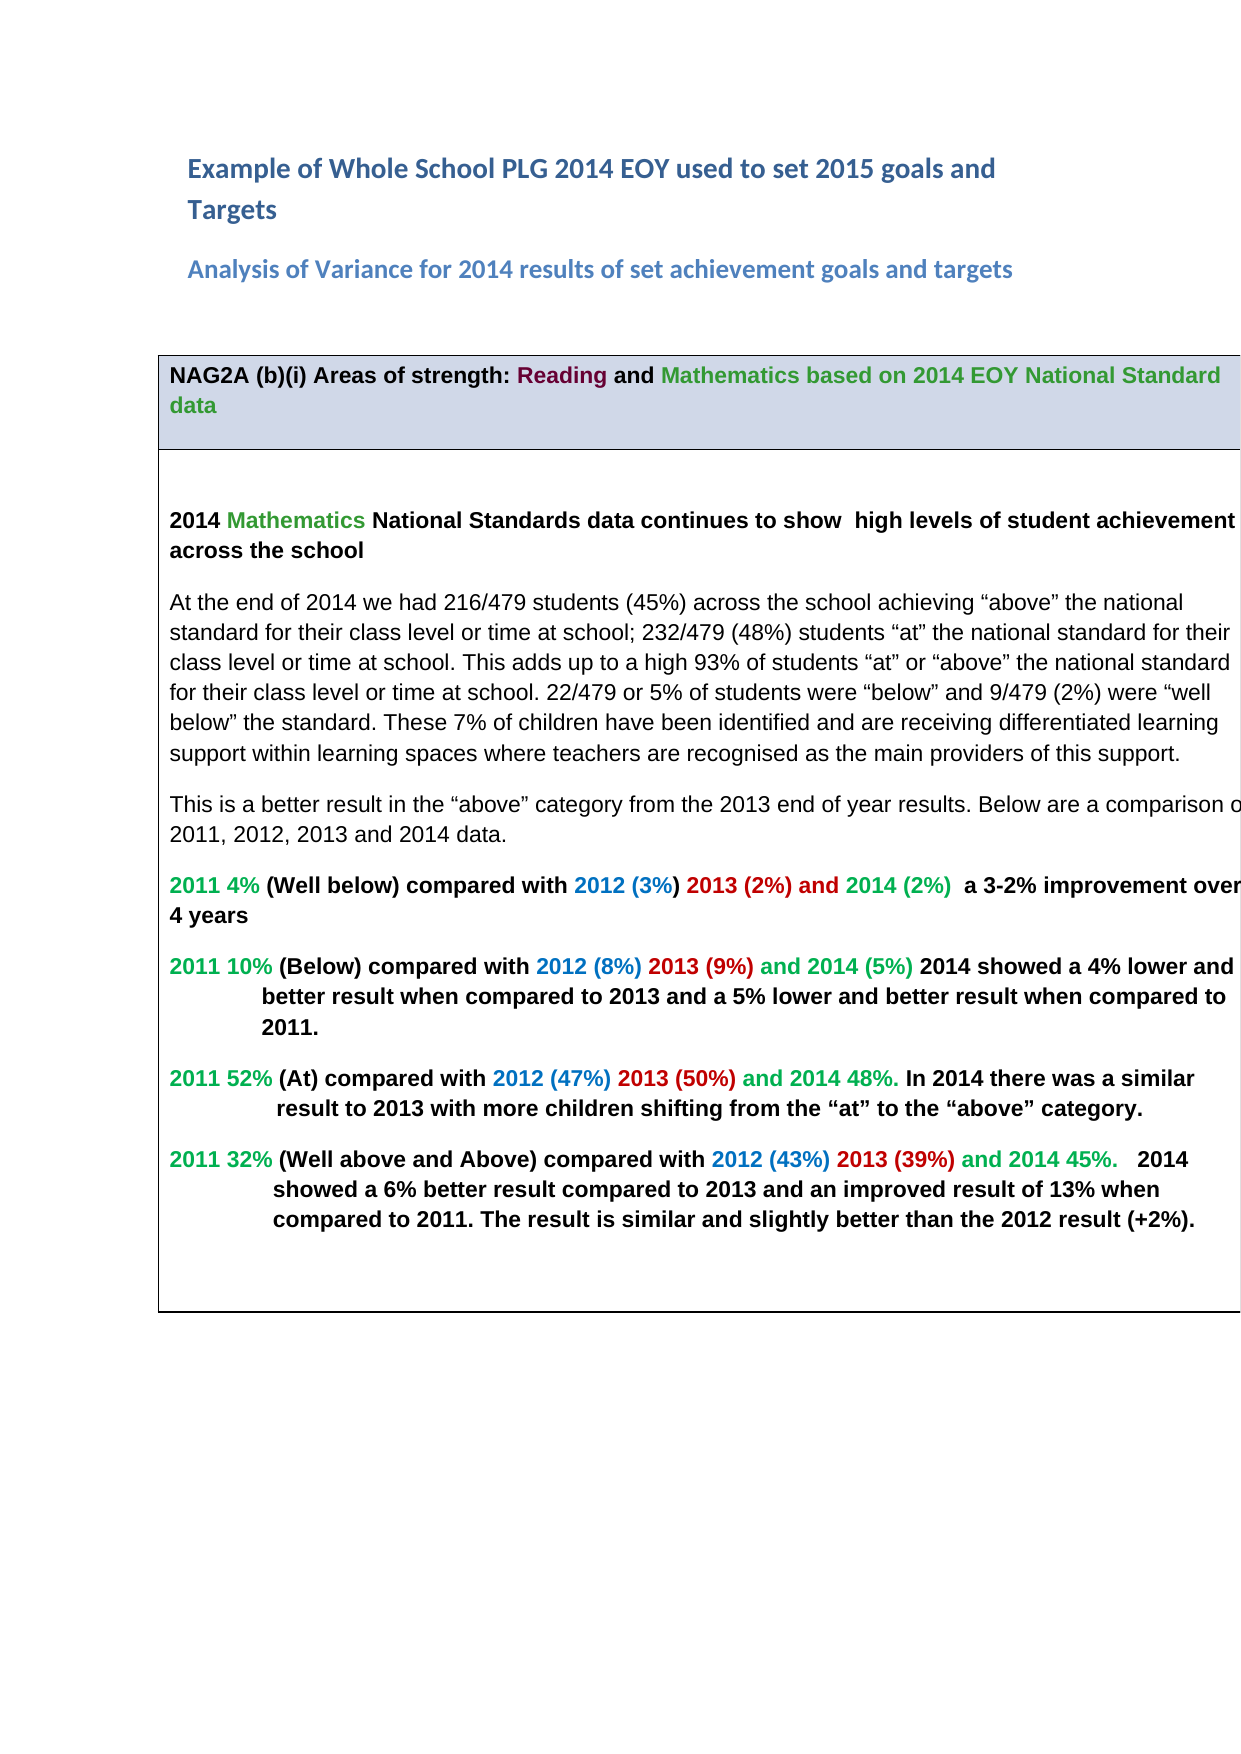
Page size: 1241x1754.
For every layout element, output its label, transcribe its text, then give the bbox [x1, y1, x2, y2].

subtitle Example of Whole School PLG 2014 EOY used to set 2015 goals and Targets [187, 150, 1053, 227]
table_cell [159, 450, 1240, 1311]
subtitle Analysis of Variance for 2014 results of set achievement goals and targets [187, 253, 1053, 286]
table_header NAG2A (b)(i) Areas of strength: Reading and Mathematics based on 2014 EOY National Standard data [159, 356, 1240, 449]
